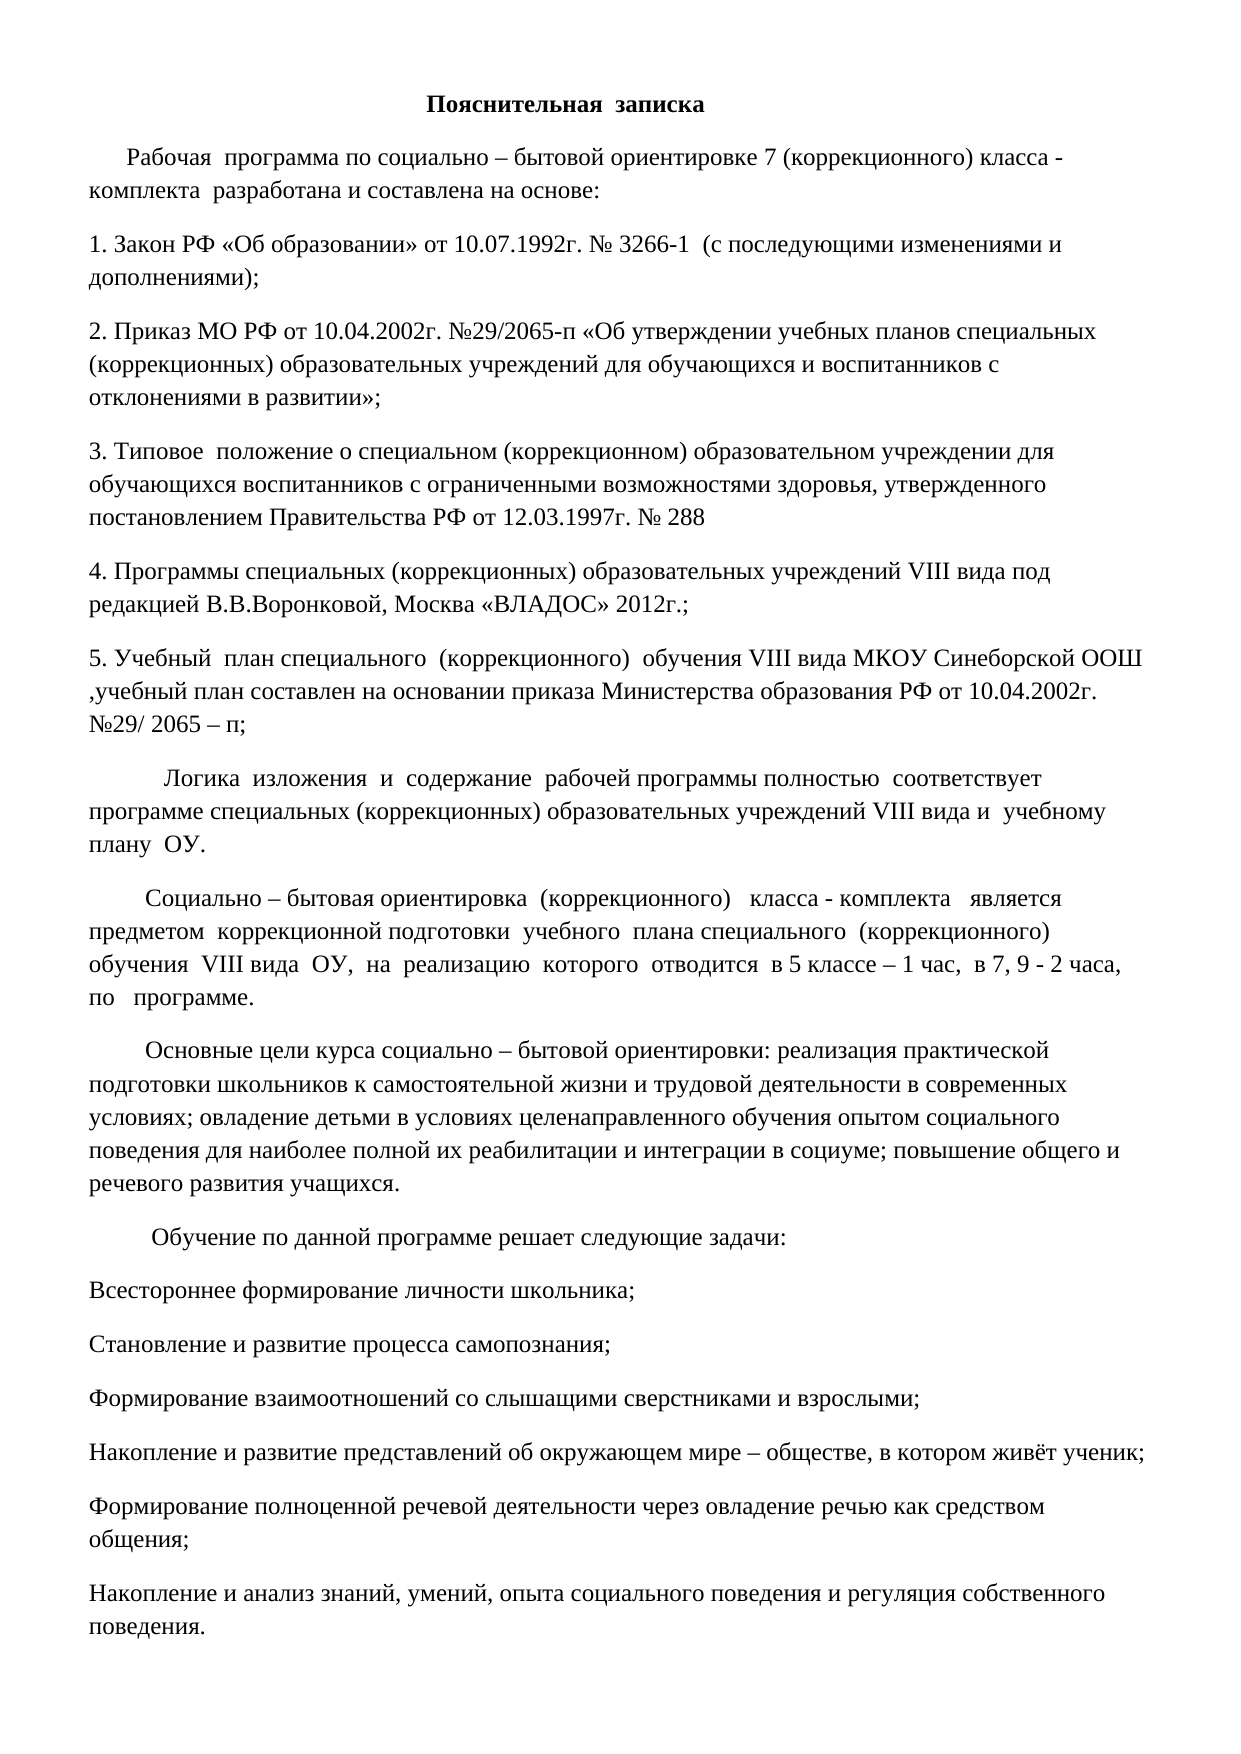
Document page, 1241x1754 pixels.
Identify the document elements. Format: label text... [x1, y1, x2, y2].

text Логика изложения и содержание рабочей программы полностью соответствует программе специальных (коррекционных) образовательных учреждений VIII вида и учебному плану ОУ. [89, 763, 1152, 858]
text Обучение по данной программе решает следующие задачи: [89, 1222, 1152, 1250]
text Накопление и анализ знаний, умений, опыта социального поведения и регуляция собственного поведения. [89, 1578, 1152, 1639]
text Всестороннее формирование личности школьника; [89, 1275, 1152, 1304]
text Становление и развитие процесса самопознания; [89, 1329, 1152, 1358]
text 4. Программы специальных (коррекционных) образовательных учреждений VIII вида под редакцией В.В.Воронковой, Москва «ВЛАДОС» 2012г.; [89, 556, 1152, 618]
text Социально – бытовая ориентировка (коррекционного) класса - комплекта является предметом коррекционной подготовки учебного плана специального (коррекционного) обучения VIII вида ОУ, на реализацию которого отводится в 5 классе – 1 час, в 7, 9 - 2 часа, по программе. [89, 883, 1152, 1011]
text Формирование полноценной речевой деятельности через овладение речью как средством общения; [89, 1491, 1152, 1553]
text Накопление и развитие представлений об окружающем мире – обществе, в котором живёт ученик; [89, 1437, 1152, 1466]
text Пояснительная записка [89, 89, 1152, 117]
text 5. Учебный план специального (коррекционного) обучения VIII вида МКОУ Синеборской ООШ ,учебный план составлен на основании приказа Министерства образования РФ от 10.04.2002г. №29/ 2065 – п; [89, 643, 1152, 738]
text Основные цели курса социально – бытовой ориентировки: реализация практической подготовки школьников к самостоятельной жизни и трудовой деятельности в современных условиях; овладение детьми в условиях целенаправленного обучения опытом социального поведения для наиболее полной их реабилитации и интеграции в социуме; повышение общего и речевого развития учащихся. [89, 1036, 1152, 1196]
text 1. Закон РФ «Об образовании» от 10.07.1992г. № 3266-1 (с последующими изменениями и дополнениями); [89, 229, 1152, 291]
text 3. Типовое положение о специальном (коррекционном) образовательном учреждении для обучающихся воспитанников с ограниченными возможностями здоровья, утвержденного постановлением Правительства РФ от 12.03.1997г. № 288 [89, 436, 1152, 531]
text Формирование взаимоотношений со слышащими сверстниками и взрослыми; [89, 1383, 1152, 1412]
text Рабочая программа по социально – бытовой ориентировке 7 (коррекционного) класса - комплекта разработана и составлена на основе: [89, 142, 1152, 204]
text 2. Приказ МО РФ от 10.04.2002г. №29/2065-п «Об утверждении учебных планов специальных (коррекционных) образовательных учреждений для обучающихся и воспитанников с отклонениями в развитии»; [89, 316, 1152, 411]
